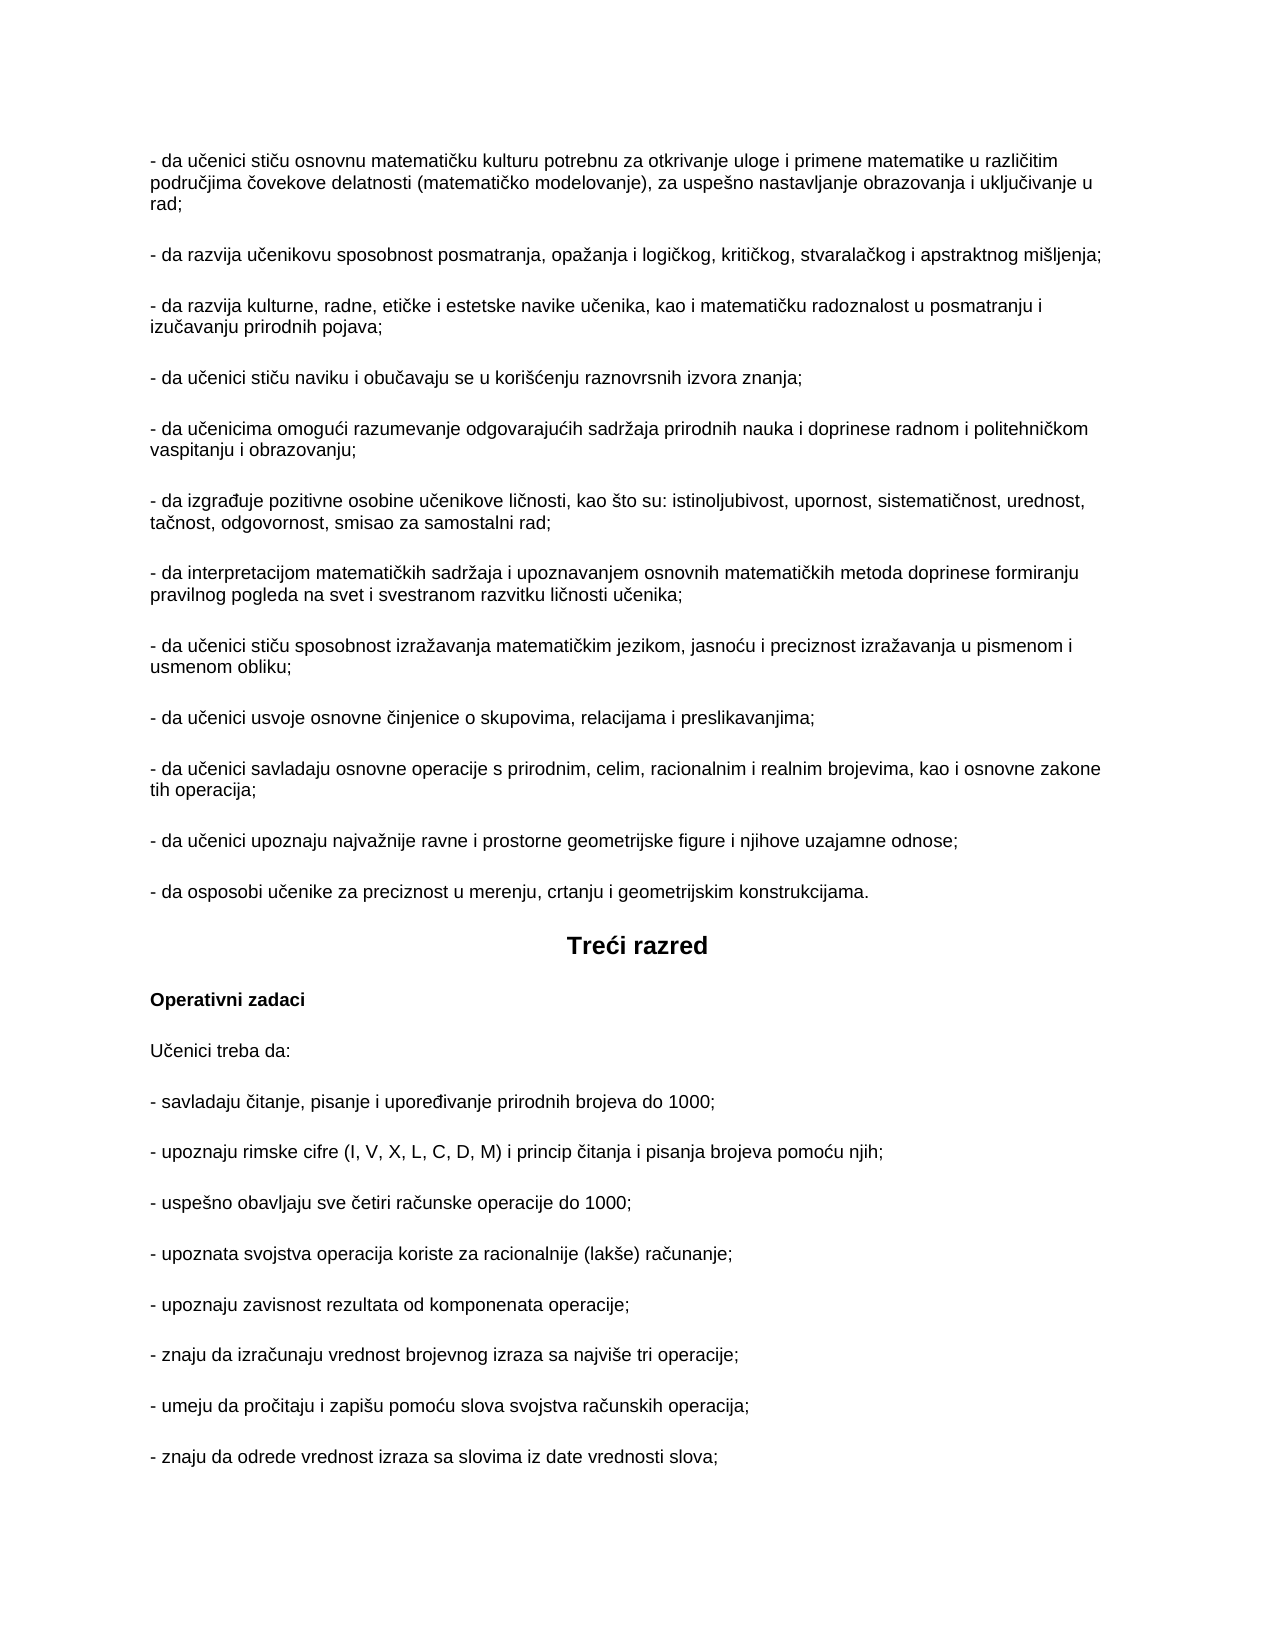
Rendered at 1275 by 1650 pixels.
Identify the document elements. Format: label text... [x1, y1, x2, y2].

text - da učenici usvoje osnovne činjenice o skupovima, relacijama i preslikavanjima; [150, 707, 1125, 728]
text - da učenici savladaju osnovne operacije s prirodnim, celim, racionalnim i realnim brojevima, kao i osnovne zakone tih operacija; [150, 757, 1125, 801]
text - da razvija kulturne, radne, etičke i estetske navike učenika, kao i matematičku radoznalost u posmatranju i izučavanju prirodnih pojava; [150, 294, 1125, 338]
text - da interpretacijom matematičkih sadržaja i upoznavanjem osnovnih matematičkih metoda doprinese formiranju pravilnog pogleda na svet i svestranom razvitku ličnosti učenika; [150, 562, 1125, 605]
text - da učenici stiču naviku i obučavaju se u korišćenju raznovrsnih izvora znanja; [150, 367, 1125, 388]
text - da učenici upoznaju najvažnije ravne i prostorne geometrijske figure i njihove uzajamne odnose; [150, 830, 1125, 851]
text - znaju da odrede vrednost izraza sa slovima iz date vrednosti slova; [150, 1446, 1125, 1467]
text - da razvija učenikovu sposobnost posmatranja, opažanja i logičkog, kritičkog, stvaralačkog i apstraktnog mišljenja; [150, 244, 1125, 265]
text - umeju da pročitaju i zapišu pomoću slova svojstva računskih operacija; [150, 1395, 1125, 1417]
text - upoznata svojstva operacija koriste za racionalnije (lakše) računanje; [150, 1243, 1125, 1264]
text - da učenici stiču sposobnost izražavanja matematičkim jezikom, jasnoću i preciznost izražavanja u pismenom i usmenom obliku; [150, 634, 1125, 678]
text - da izgrađuje pozitivne osobine učenikove ličnosti, kao što su: istinoljubivost, upornost, sistematičnost, urednost, tačnost, odgovornost, smisao za samostalni rad; [150, 490, 1125, 533]
text Učenici treba da: [150, 1040, 1125, 1061]
text Treći razred [150, 931, 1125, 960]
text - da učenicima omogući razumevanje odgovarajućih sadržaja prirodnih nauka i doprinese radnom i politehničkom vaspitanju i obrazovanju; [150, 418, 1125, 461]
text - znaju da izračunaju vrednost brojevnog izraza sa najviše tri operacije; [150, 1344, 1125, 1366]
text Operativni zadaci [150, 989, 1125, 1011]
text - upoznaju rimske cifre (I, V, X, L, C, D, M) i princip čitanja i pisanja brojeva pomoću njih; [150, 1141, 1125, 1163]
text - da učenici stiču osnovnu matematičku kulturu potrebnu za otkrivanje uloge i primene matematike u različitim područjima čovekove delatnosti (matematičko modelovanje), za uspešno nastavljanje obrazovanja i uključivanje u rad; [150, 150, 1125, 215]
text - uspešno obavljaju sve četiri računske operacije do 1000; [150, 1192, 1125, 1214]
text - upoznaju zavisnost rezultata od komponenata operacije; [150, 1293, 1125, 1315]
text - da osposobi učenike za preciznost u merenju, crtanju i geometrijskim konstrukcijama. [150, 881, 1125, 902]
text - savladaju čitanje, pisanje i upoređivanje prirodnih brojeva do 1000; [150, 1091, 1125, 1112]
